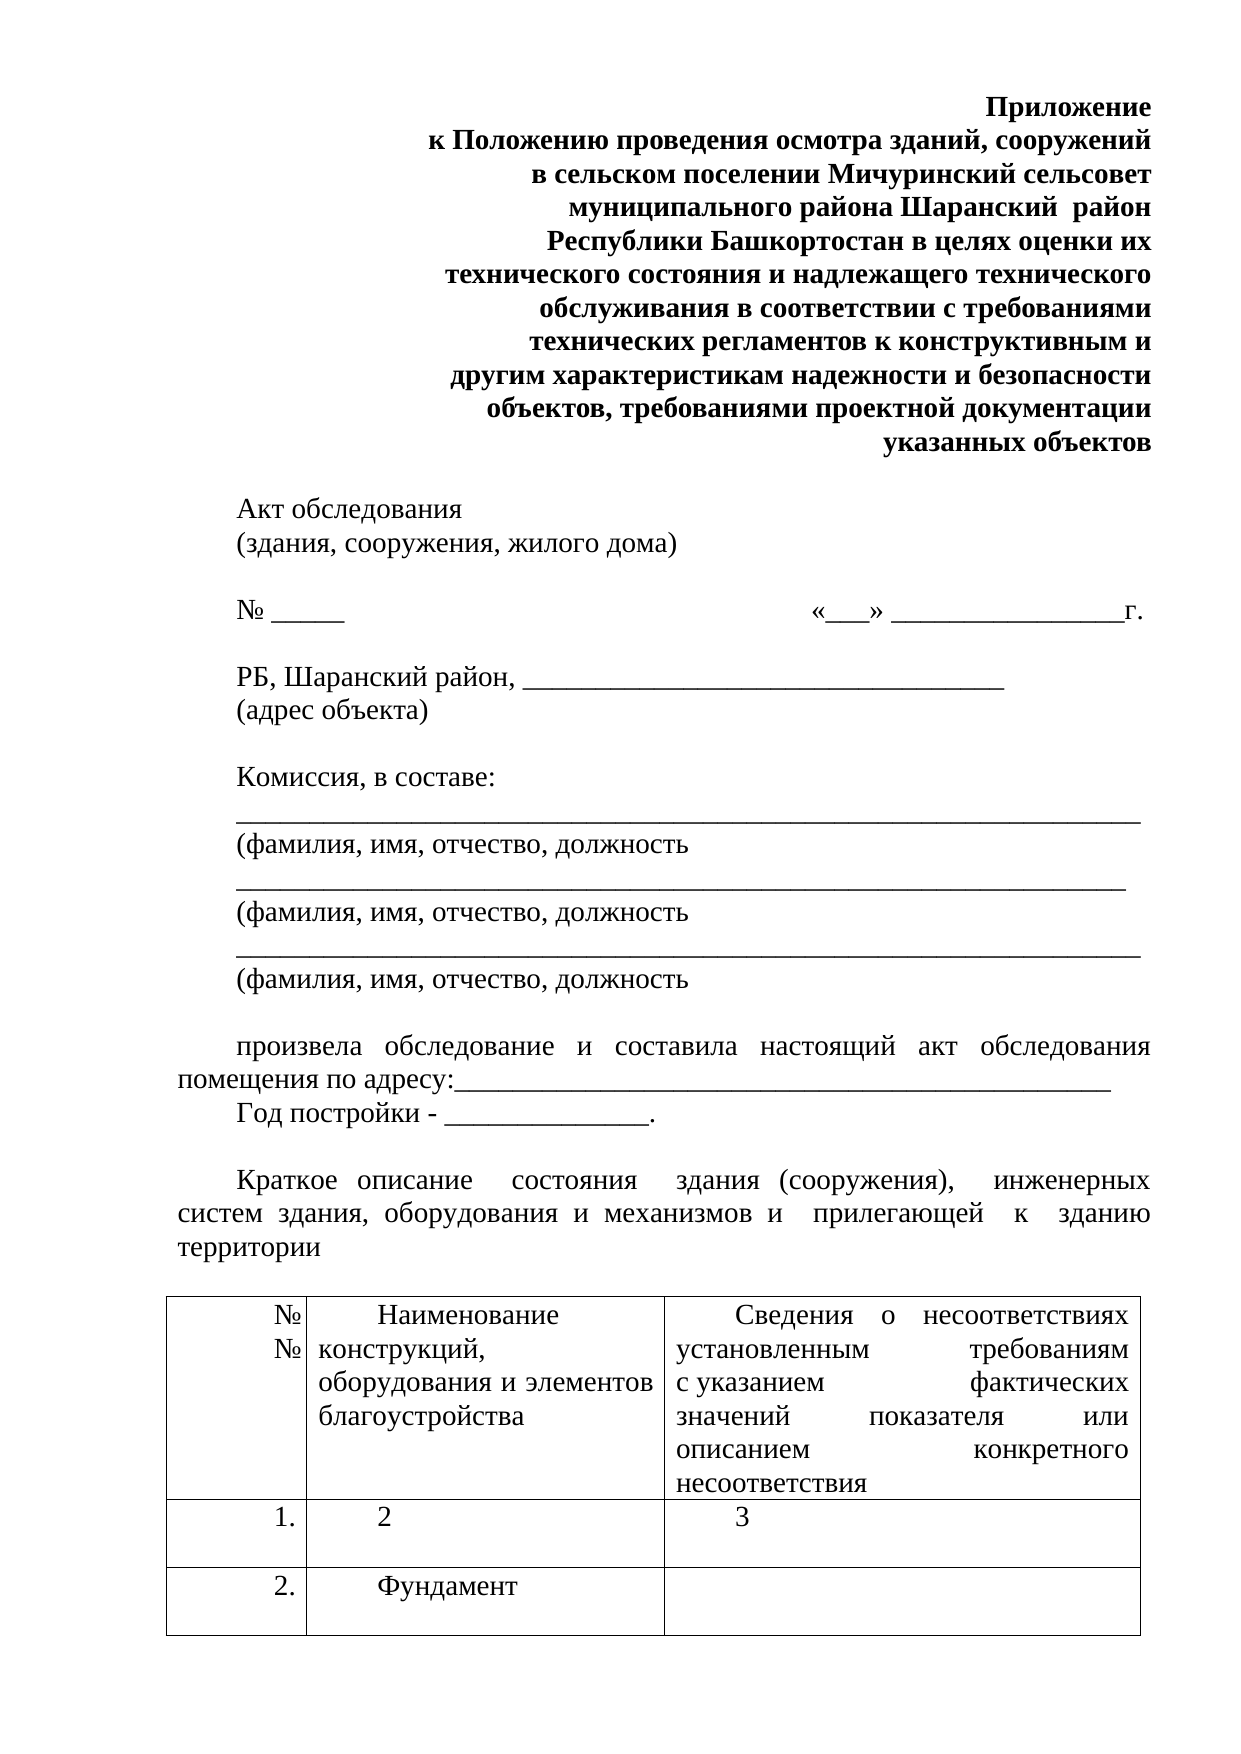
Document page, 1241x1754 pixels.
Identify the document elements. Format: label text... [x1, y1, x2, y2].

table_header Наименование конструкций, оборудования и элементов благоустройства [307, 1297, 664, 1498]
table_cell [665, 1568, 1140, 1635]
text в сельском поселении Мичуринский сельсовет [177, 156, 1152, 189]
text Комиссия, в составе: [177, 759, 1152, 793]
text Приложение [177, 89, 1152, 122]
text объектов, требованиями проектной документации [177, 391, 1152, 424]
text технического состояния и надлежащего технического [177, 256, 1152, 290]
text обслуживания в соответствии с требованиями [177, 290, 1152, 323]
text (фамилия, имя, отчество, должность [177, 894, 1152, 927]
text Краткое описание состояния здания (сооружения), инженерных систем здания, оборудования и механизмов и прилегающей к зданию территории [177, 1162, 1152, 1263]
text ______________________________________________________________ [177, 793, 1152, 827]
text произвела обследование и составила настоящий акт обследования помещения по адресу:_____________________________________________ [177, 1028, 1152, 1095]
text указанных объектов [177, 424, 1152, 458]
table_cell 2 [307, 1500, 664, 1567]
table_cell [167, 1500, 306, 1567]
table_header №№ [167, 1297, 306, 1498]
text (здания, сооружения, жилого дома) [177, 525, 1152, 558]
text Год постройки - ______________. [177, 1095, 1152, 1128]
text № _____ «___» ________________г. [177, 592, 1152, 625]
text к Положению проведения осмотра зданий, сооружений [177, 122, 1152, 156]
text технических регламентов к конструктивным и [177, 323, 1152, 357]
text Акт обследования [177, 491, 1152, 525]
text ______________________________________________________________ [177, 927, 1152, 961]
text РБ, Шаранский район, _________________________________ [177, 659, 1152, 692]
table_header Сведения о несоответствиях установленным требованиям с указанием фактических значений показателя или описанием конкретного несоответствия [665, 1297, 1140, 1498]
text (фамилия, имя, отчество, должность [177, 827, 1152, 860]
table_cell [167, 1568, 306, 1635]
table_cell 3 [665, 1500, 1140, 1567]
table_cell Фундамент [307, 1568, 664, 1635]
text (фамилия, имя, отчество, должность [177, 961, 1152, 994]
text Республики Башкортостан в целях оценки их [177, 223, 1152, 256]
text _____________________________________________________________ [177, 860, 1152, 894]
text другим характеристикам надежности и безопасности [177, 357, 1152, 391]
text (адрес объекта) [177, 692, 1152, 726]
text муниципального района Шаранский район [177, 189, 1152, 223]
